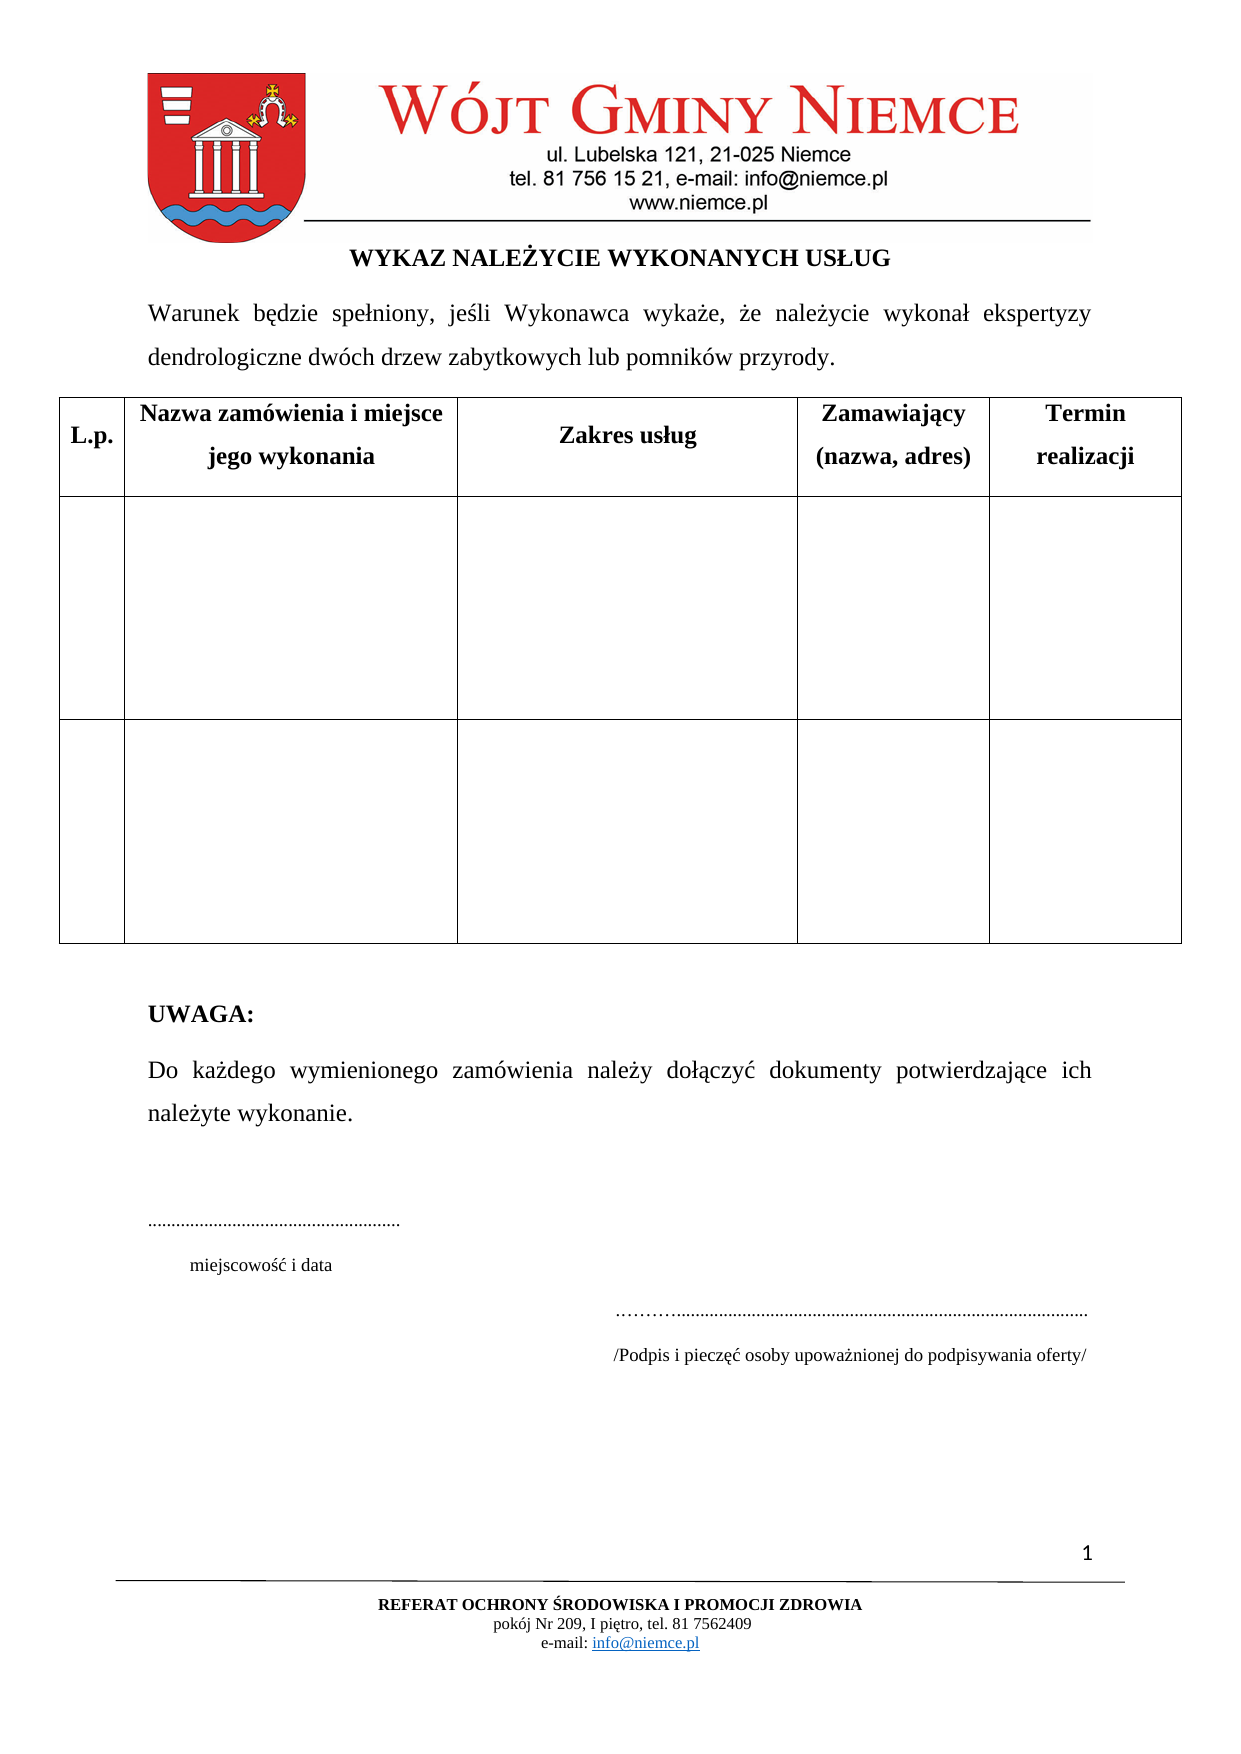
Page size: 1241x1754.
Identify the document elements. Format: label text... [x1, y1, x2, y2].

text UWAGA: [148, 999, 1092, 1028]
text /Podpis i pieczęć osoby upoważnionej do podpisywania oferty/ [590, 1344, 1092, 1365]
text Do każdego wymienionego zamówienia należy dołączyć dokumenty potwierdzające ich należyte wykonanie. [148, 1055, 1092, 1127]
table_header Termin realizacji [990, 398, 1181, 496]
table_cell [798, 497, 989, 719]
table_header Zakres usług [458, 398, 797, 496]
table_header Nazwa zamówienia i miejsce jego wykonania [125, 398, 457, 496]
table_cell [60, 497, 124, 719]
table_cell [798, 720, 989, 943]
table_cell [990, 720, 1181, 943]
text ...................................................... [148, 1209, 1092, 1231]
table_cell [458, 720, 797, 943]
picture [147, 73, 1093, 243]
table_header Zamawiający (nazwa, adres) [798, 398, 989, 496]
text WYKAZ NALEŻYCIE WYKONANYCH USŁUG [148, 243, 1092, 272]
table_cell [125, 497, 457, 719]
table_cell [990, 497, 1181, 719]
text .………........................................................................................ [148, 1299, 1092, 1320]
table_cell [60, 720, 124, 943]
text miejscowość i data [148, 1254, 1092, 1276]
table_cell [458, 497, 797, 719]
text Warunek będzie spełniony, jeśli Wykonawca wykaże, że należycie wykonał ekspertyzy dendrologiczne dwóch drzew zabytkowych lub pomników przyrody. [148, 298, 1092, 370]
table_header L.p. [60, 398, 124, 496]
table_cell [125, 720, 457, 943]
